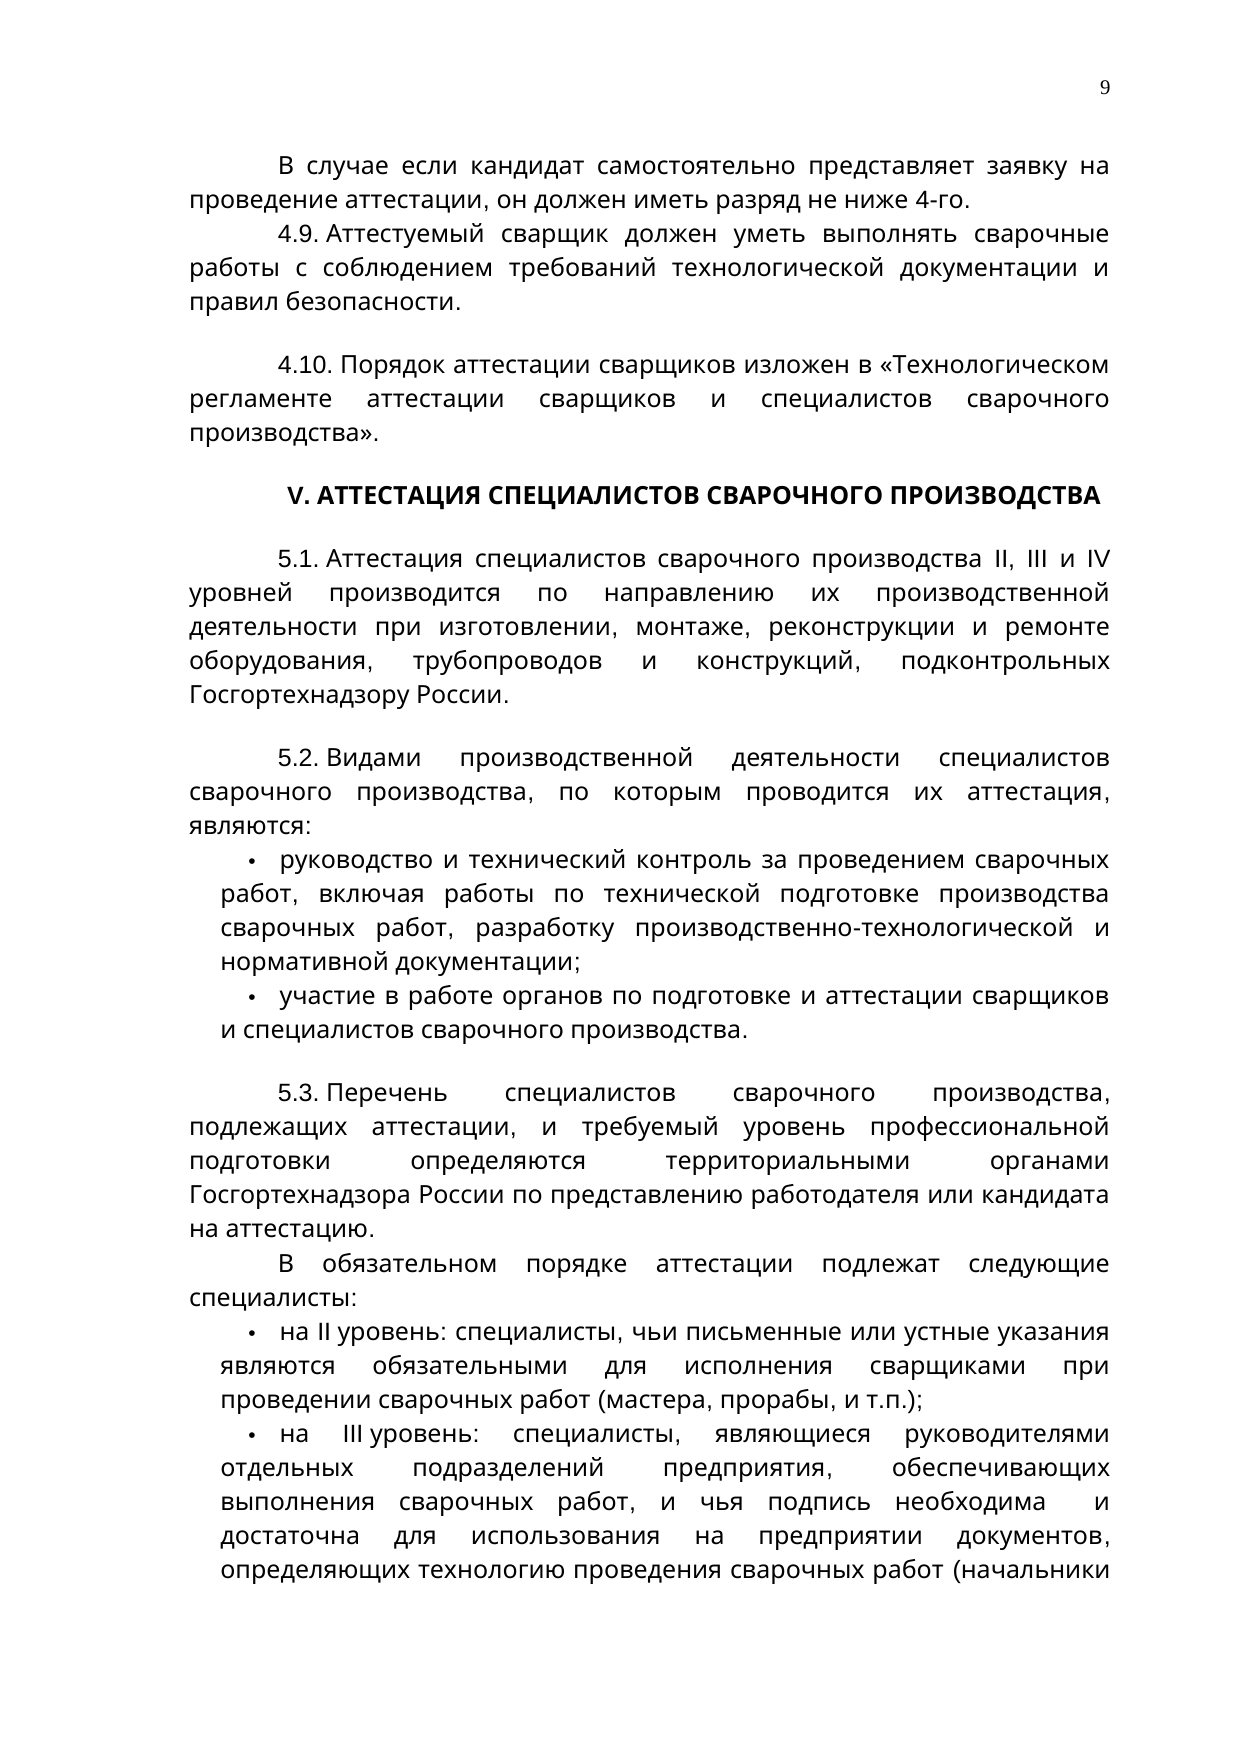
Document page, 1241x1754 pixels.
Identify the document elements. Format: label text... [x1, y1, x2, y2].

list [220, 1416, 1110, 1586]
list на II уровень: специалисты, чьи письменные или устные указания являются обязательными для исполнения сварщиками при проведении сварочных работ (мастера, прорабы, и т.п.); [220, 1313, 1110, 1416]
text 4.10. Порядок аттестации сварщиков изложен в «Технологическом регламенте аттестации сварщиков и специалистов сварочного производства». [189, 347, 1110, 449]
text 5.3. Перечень специалистов сварочного производства, подлежащих аттестации, и требуемый уровень профессиональной подготовки определяются территориальными органами Госгортехнадзора России по представлению работодателя или кандидата на аттестацию. [189, 1075, 1110, 1245]
text В обязательном порядке аттестации подлежат следующие специалисты: [189, 1245, 1110, 1313]
text 5.1. Аттестация специалистов сварочного производства II, III и IV уровней производится по направлению их производственной деятельности при изготовлении, монтаже, реконструкции и ремонте оборудования, трубопроводов и конструкций, подконтрольных Госгортехнадзору России. [189, 541, 1110, 711]
text 4.9. Аттестуемый сварщик должен уметь выполнять сварочные работы с соблюдением требований технологической документации и правил безопасности. [189, 216, 1110, 318]
list руководство и технический контроль за проведением сварочных работ, включая работы по технической подготовке производства сварочных работ, разработку производственно-технологической и нормативной документации; [220, 842, 1110, 978]
list участие в работе органов по подготовке и аттестации сварщиков и специалистов сварочного производства. [220, 978, 1110, 1046]
text 5.2. Видами производственной деятельности специалистов сварочного производства, по которым проводится их аттестация, являются: [189, 739, 1110, 842]
text V. АТТЕСТАЦИЯ СПЕЦИАЛИСТОВ СВАРОЧНОГО ПРОИЗВОДСТВА [189, 478, 1110, 512]
text В случае если кандидат самостоятельно представляет заявку на проведение аттестации, он должен иметь разряд не ниже 4-го. [189, 148, 1110, 216]
